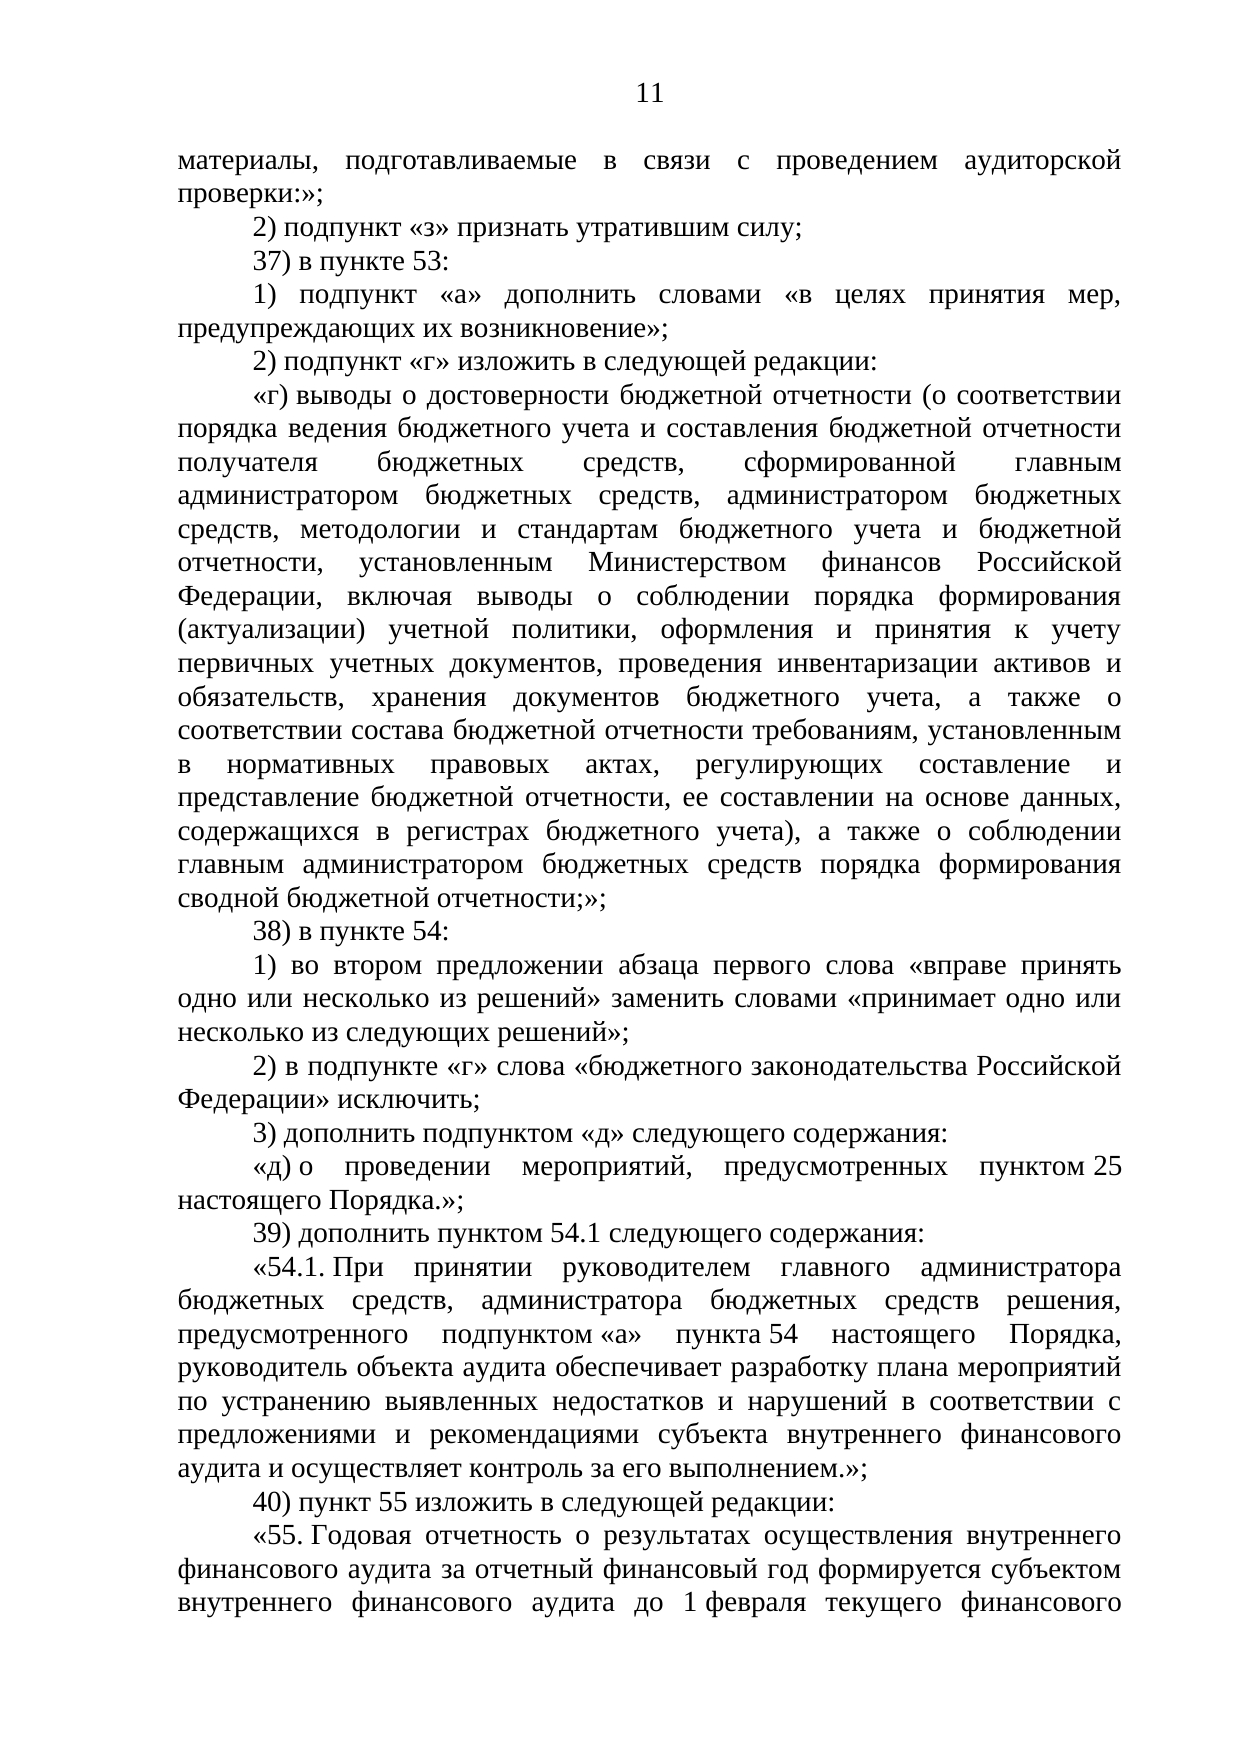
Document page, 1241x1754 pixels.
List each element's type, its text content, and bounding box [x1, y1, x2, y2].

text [177, 142, 1122, 209]
text 3) дополнить подпунктом «д» следующего содержания: [177, 1115, 1122, 1148]
text 1) во втором предложении абзаца первого слова «вправе принять одно или несколько из решений» заменить словами «принимает одно или несколько из следующих решений»; [177, 947, 1122, 1048]
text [177, 1517, 1122, 1618]
text 38) в пункте 54: [177, 913, 1122, 947]
text «д) о проведении мероприятий, предусмотренных пунктом 25 настоящего Порядка.»; [177, 1148, 1122, 1215]
text 39) дополнить пунктом 54.1 следующего содержания: [177, 1215, 1122, 1249]
text 2) подпункт «з» признать утратившим силу; [177, 209, 1122, 243]
text 40) пункт 55 изложить в следующей редакции: [177, 1484, 1122, 1517]
text 1) подпункт «а» дополнить словами «в целях принятия мер, предупреждающих их возникновение»; [177, 276, 1122, 343]
text 37) в пункте 53: [177, 243, 1122, 276]
text 2) в подпункте «г» слова «бюджетного законодательства Российской Федерации» исключить; [177, 1048, 1122, 1115]
text «54.1. При принятии руководителем главного администратора бюджетных средств, администратора бюджетных средств решения, предусмотренного подпунктом «а» пункта 54 настоящего Порядка, руководитель объекта аудита обеспечивает разработку плана мероприятий по устранению выявленных недостатков и нарушений в соответствии с предложениями и рекомендациями субъекта внутреннего финансового аудита и осуществляет контроль за его выполнением.»; [177, 1249, 1122, 1484]
text «г) выводы о достоверности бюджетной отчетности (о соответствии порядка ведения бюджетного учета и составления бюджетной отчетности получателя бюджетных средств, сформированной главным администратором бюджетных средств, администратором бюджетных средств, методологии и стандартам бюджетного учета и бюджетной отчетности, установленным Министерством финансов Российской Федерации, включая выводы о соблюдении порядка формирования (актуализации) учетной политики, оформления и принятия к учету первичных учетных документов, проведения инвентаризации активов и обязательств, хранения документов бюджетного учета, а также о соответствии состава бюджетной отчетности требованиям, установленным в нормативных правовых актах, регулирующих составление и представление бюджетной отчетности, ее составлении на основе данных, содержащихся в регистрах бюджетного учета), а также о соблюдении главным администратором бюджетных средств порядка формирования сводной бюджетной отчетности;»; [177, 377, 1122, 913]
text 2) подпункт «г» изложить в следующей редакции: [177, 343, 1122, 377]
